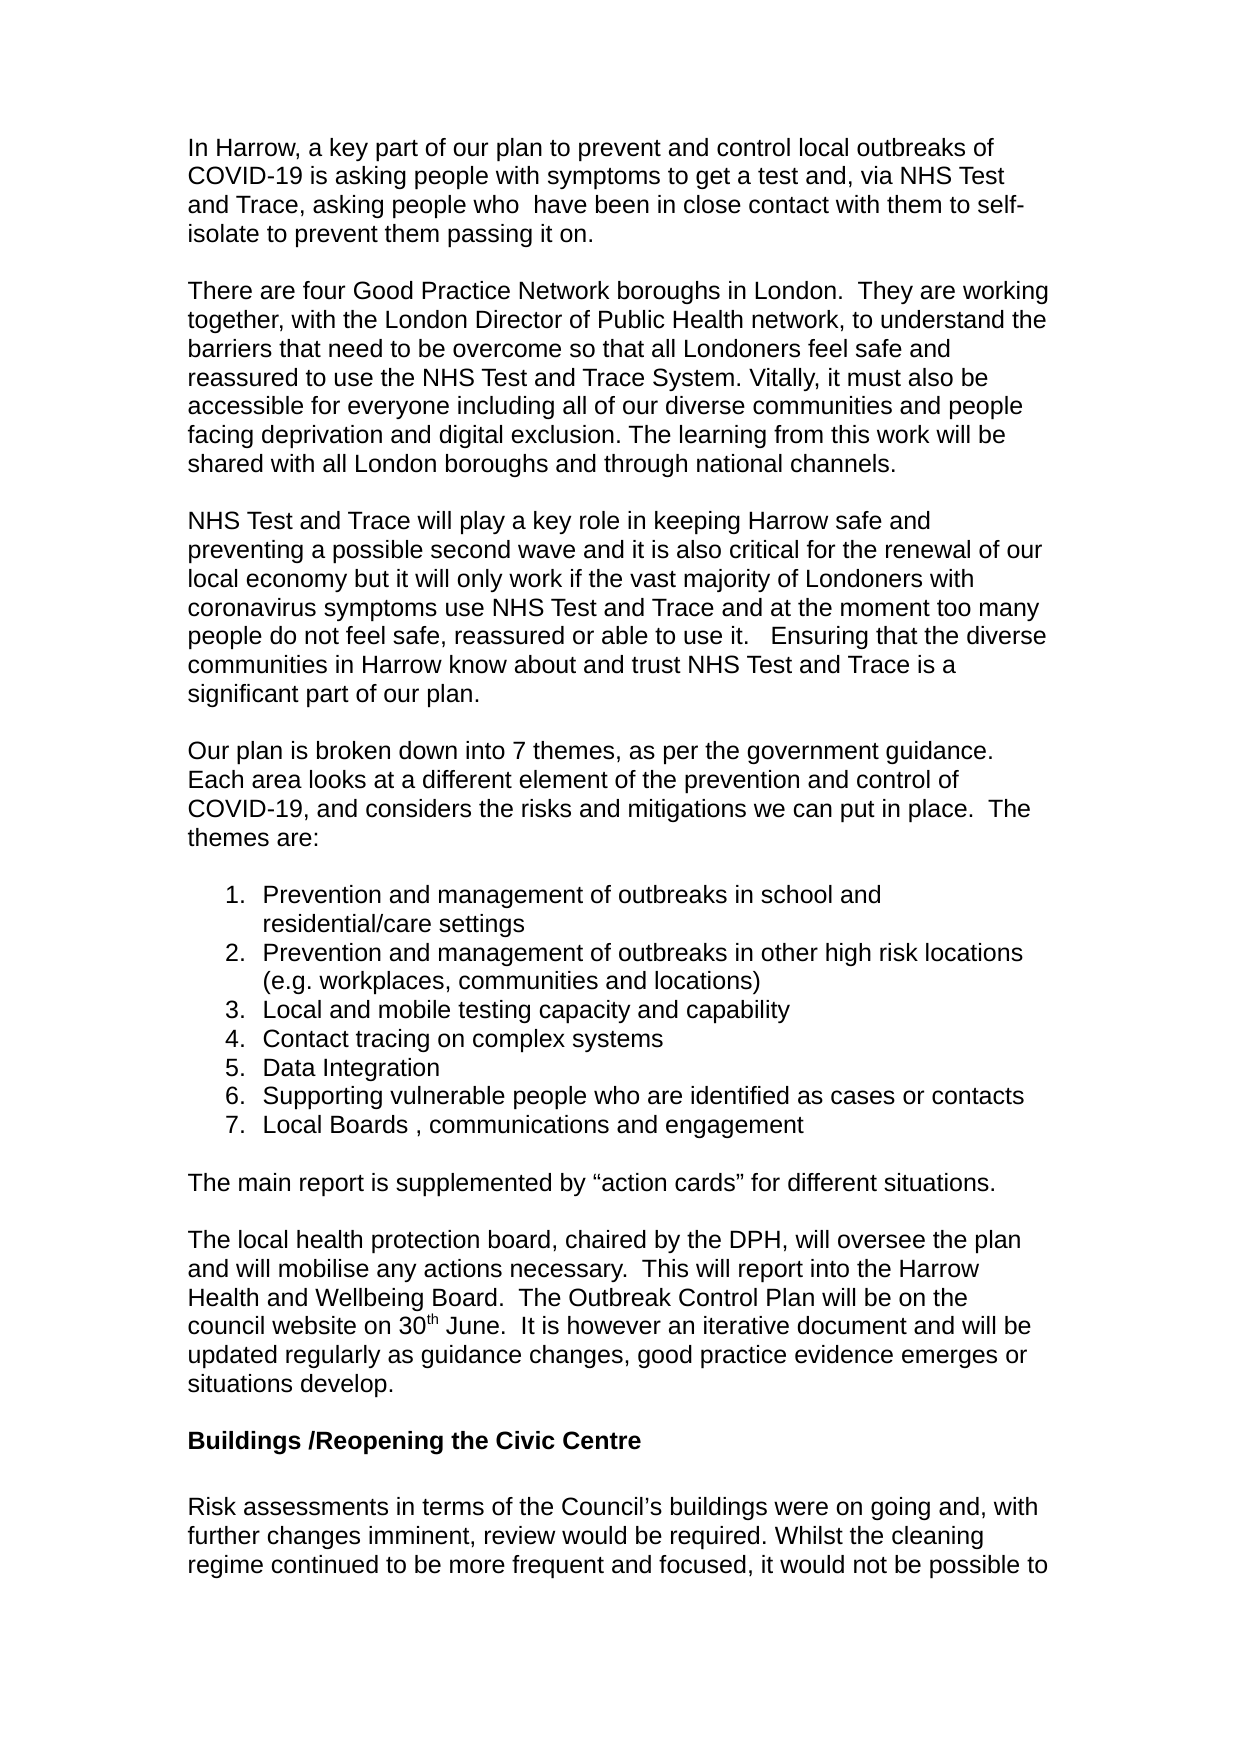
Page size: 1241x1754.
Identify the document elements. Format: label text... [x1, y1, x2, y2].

list Local and mobile testing capacity and capability [225, 995, 1053, 1024]
list Prevention and management of outbreaks in other high risk locations (e.g. workplaces, communities and locations) [225, 937, 1053, 995]
list Prevention and management of outbreaks in school and residential/care settings [225, 880, 1053, 937]
text The local health protection board, chaired by the DPH, will oversee the plan and will mobilise any actions necessary. This will report into the Harrow Health and Wellbeing Board. The Outbreak Control Plan will be on the council website on 30th June. It is however an iterative document and will be updated regularly as guidance changes, good practice evidence emerges or situations develop. [187, 1225, 1053, 1397]
text NHS Test and Trace will play a key role in keeping Harrow safe and preventing a possible second wave and it is also critical for the renewal of our local economy but it will only work if the vast majority of Londoners with coronavirus symptoms use NHS Test and Trace and at the moment too many people do not feel safe, reassured or able to use it. Ensuring that the diverse communities in Harrow know about and trust NHS Test and Trace is a significant part of our plan. [187, 506, 1053, 707]
text The main report is supplemented by “action cards” for different situations. [187, 1167, 1053, 1196]
text Buildings /Reopening the Civic Centre [187, 1426, 1053, 1455]
list Supporting vulnerable people who are identified as cases or contacts [225, 1081, 1053, 1110]
list Contact tracing on complex systems [225, 1024, 1053, 1052]
text In Harrow, a key part of our plan to prevent and control local outbreaks of COVID-19 is asking people with symptoms to get a test and, via NHS Test and Trace, asking people who have been in close contact with them to self-isolate to prevent them passing it on. [187, 132, 1053, 247]
text Our plan is broken down into 7 themes, as per the government guidance. Each area looks at a different element of the prevention and control of COVID-19, and considers the risks and mitigations we can put in place. The themes are: [187, 736, 1053, 851]
list Data Integration [225, 1052, 1053, 1081]
list Local Boards , communications and engagement [225, 1110, 1053, 1139]
text There are four Good Practice Network boroughs in London. They are working together, with the London Director of Public Health network, to understand the barriers that need to be overcome so that all Londoners feel safe and reassured to use the NHS Test and Trace System. Vitally, it must also be accessible for everyone including all of our diverse communities and people facing deprivation and digital exclusion. The learning from this work will be shared with all London boroughs and through national channels. [187, 276, 1053, 477]
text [187, 1492, 1053, 1578]
